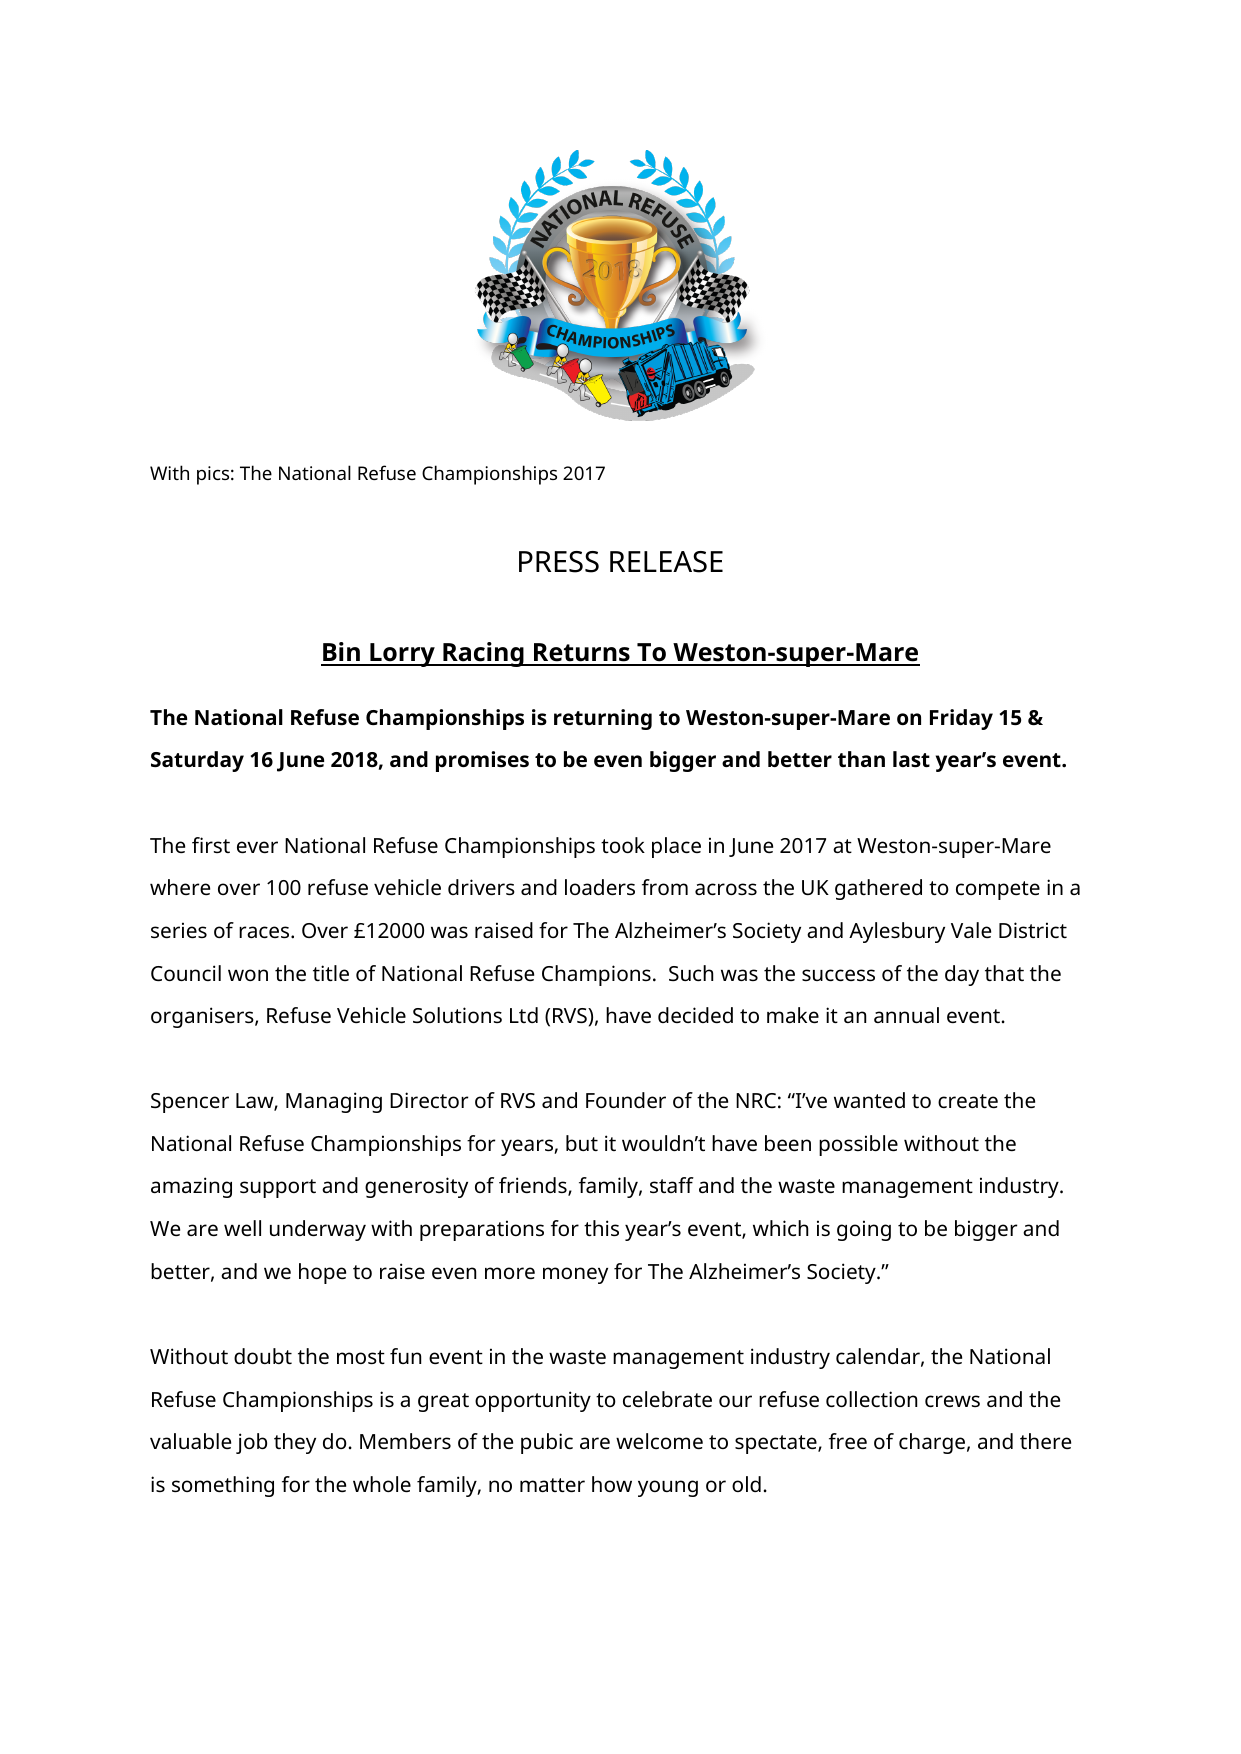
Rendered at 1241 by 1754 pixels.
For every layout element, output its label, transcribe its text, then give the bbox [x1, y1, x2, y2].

text Without doubt the most fun event in the waste management industry calendar, the National Refuse Championships is a great opportunity to celebrate our refuse collection crews and the valuable job they do. Members of the pubic are welcome to spectate, free of charge, and there is something for the whole family, no matter how young or old. [150, 1342, 1090, 1498]
picture [467, 150, 773, 423]
text The National Refuse Championships is returning to Weston-super-Mare on Friday 15 & Saturday 16 June 2018, and promises to be even bigger and better than last year’s event. [150, 703, 1090, 774]
text Bin Lorry Racing Returns To Weston-super-Mare [150, 635, 1090, 669]
text PRESS RELEASE [150, 541, 1090, 581]
text The first ever National Refuse Championships took place in June 2017 at Weston-super-Mare where over 100 refuse vehicle drivers and loaders from across the UK gathered to compete in a series of races. Over £12000 was raised for The Alzheimer’s Society and Aylesbury Vale District Council won the title of National Refuse Champions. Such was the success of the day that the organisers, Refuse Vehicle Solutions Ltd (RVS), have decided to make it an annual event. [150, 831, 1090, 1030]
text With pics: The National Refuse Championships 2017 [150, 461, 1090, 486]
text Spencer Law, Managing Director of RVS and Founder of the NRC: “I’ve wanted to create the National Refuse Championships for years, but it wouldn’t have been possible without the amazing support and generosity of friends, family, staff and the waste management industry. We are well underway with preparations for this year’s event, which is going to be bigger and better, and we hope to raise even more money for The Alzheimer’s Society.” [150, 1086, 1090, 1285]
